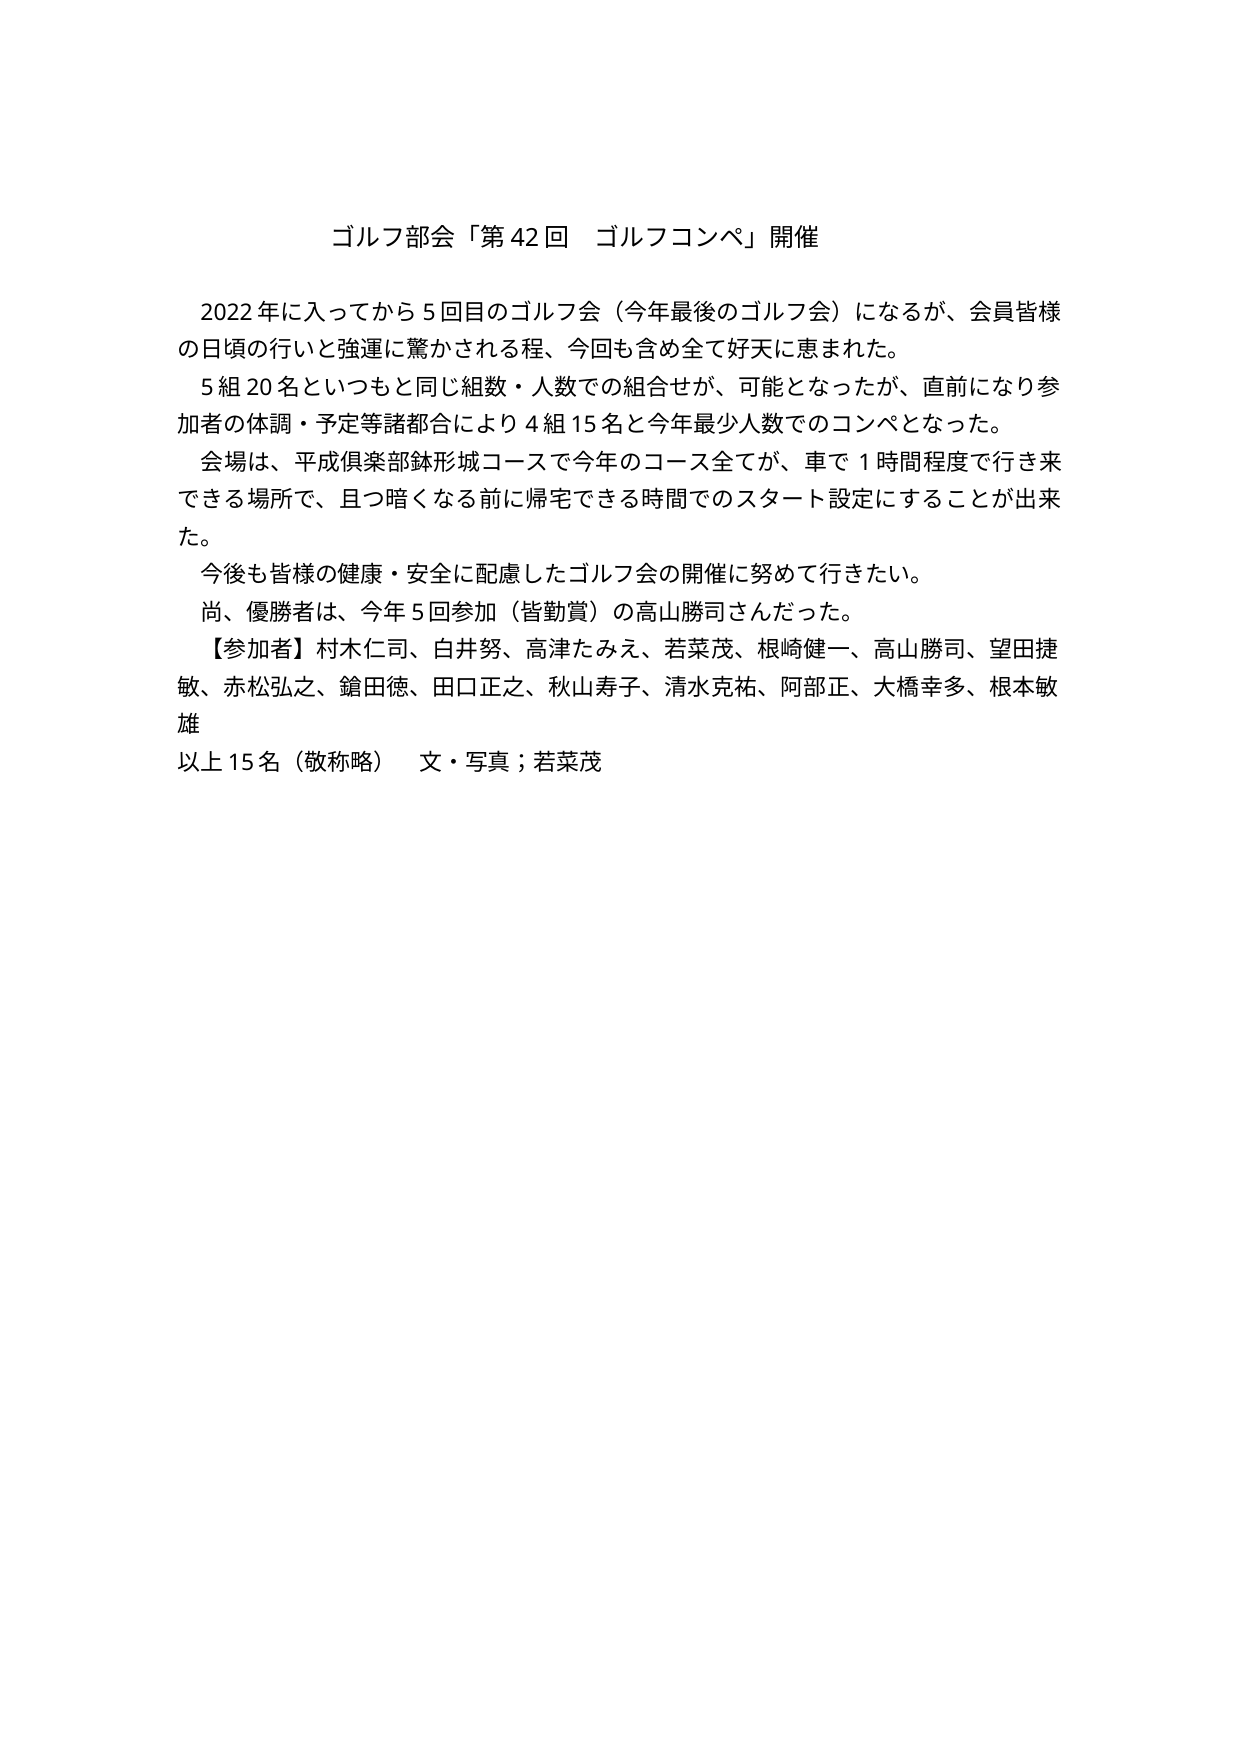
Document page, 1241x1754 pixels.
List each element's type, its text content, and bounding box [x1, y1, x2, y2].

text 【参加者】村木仁司、白井努、高津たみえ、若菜茂、根崎健一、高山勝司、望田捷敏、赤松弘之、鎗田徳、田口正之、秋山寿子、清水克祐、阿部正、大橋幸多、根本敏雄 [177, 629, 1063, 742]
text 以上15名（敬称略） 文・写真；若菜茂 [177, 742, 1063, 779]
text 2022年に入ってから5回目のゴルフ会（今年最後のゴルフ会）になるが、会員皆様の日頃の行いと強運に驚かされる程、今回も含め全て好天に恵まれた。 [177, 292, 1063, 367]
text 尚、優勝者は、今年5回参加（皆勤賞）の高山勝司さんだった。 [177, 592, 1063, 629]
text 5組20名といつもと同じ組数・人数での組合せが、可能となったが、直前になり参加者の体調・予定等諸都合により4組15名と今年最少人数でのコンペとなった。 [177, 367, 1063, 442]
text 会場は、平成俱楽部鉢形城コースで今年のコース全てが、車で1時間程度で行き来できる場所で、且つ暗くなる前に帰宅できる時間でのスタート設定にすることが出来た。 [177, 442, 1063, 554]
text ゴルフ部会「第42回 ゴルフコンペ」開催 [177, 217, 1063, 254]
text 今後も皆様の健康・安全に配慮したゴルフ会の開催に努めて行きたい。 [177, 554, 1063, 592]
